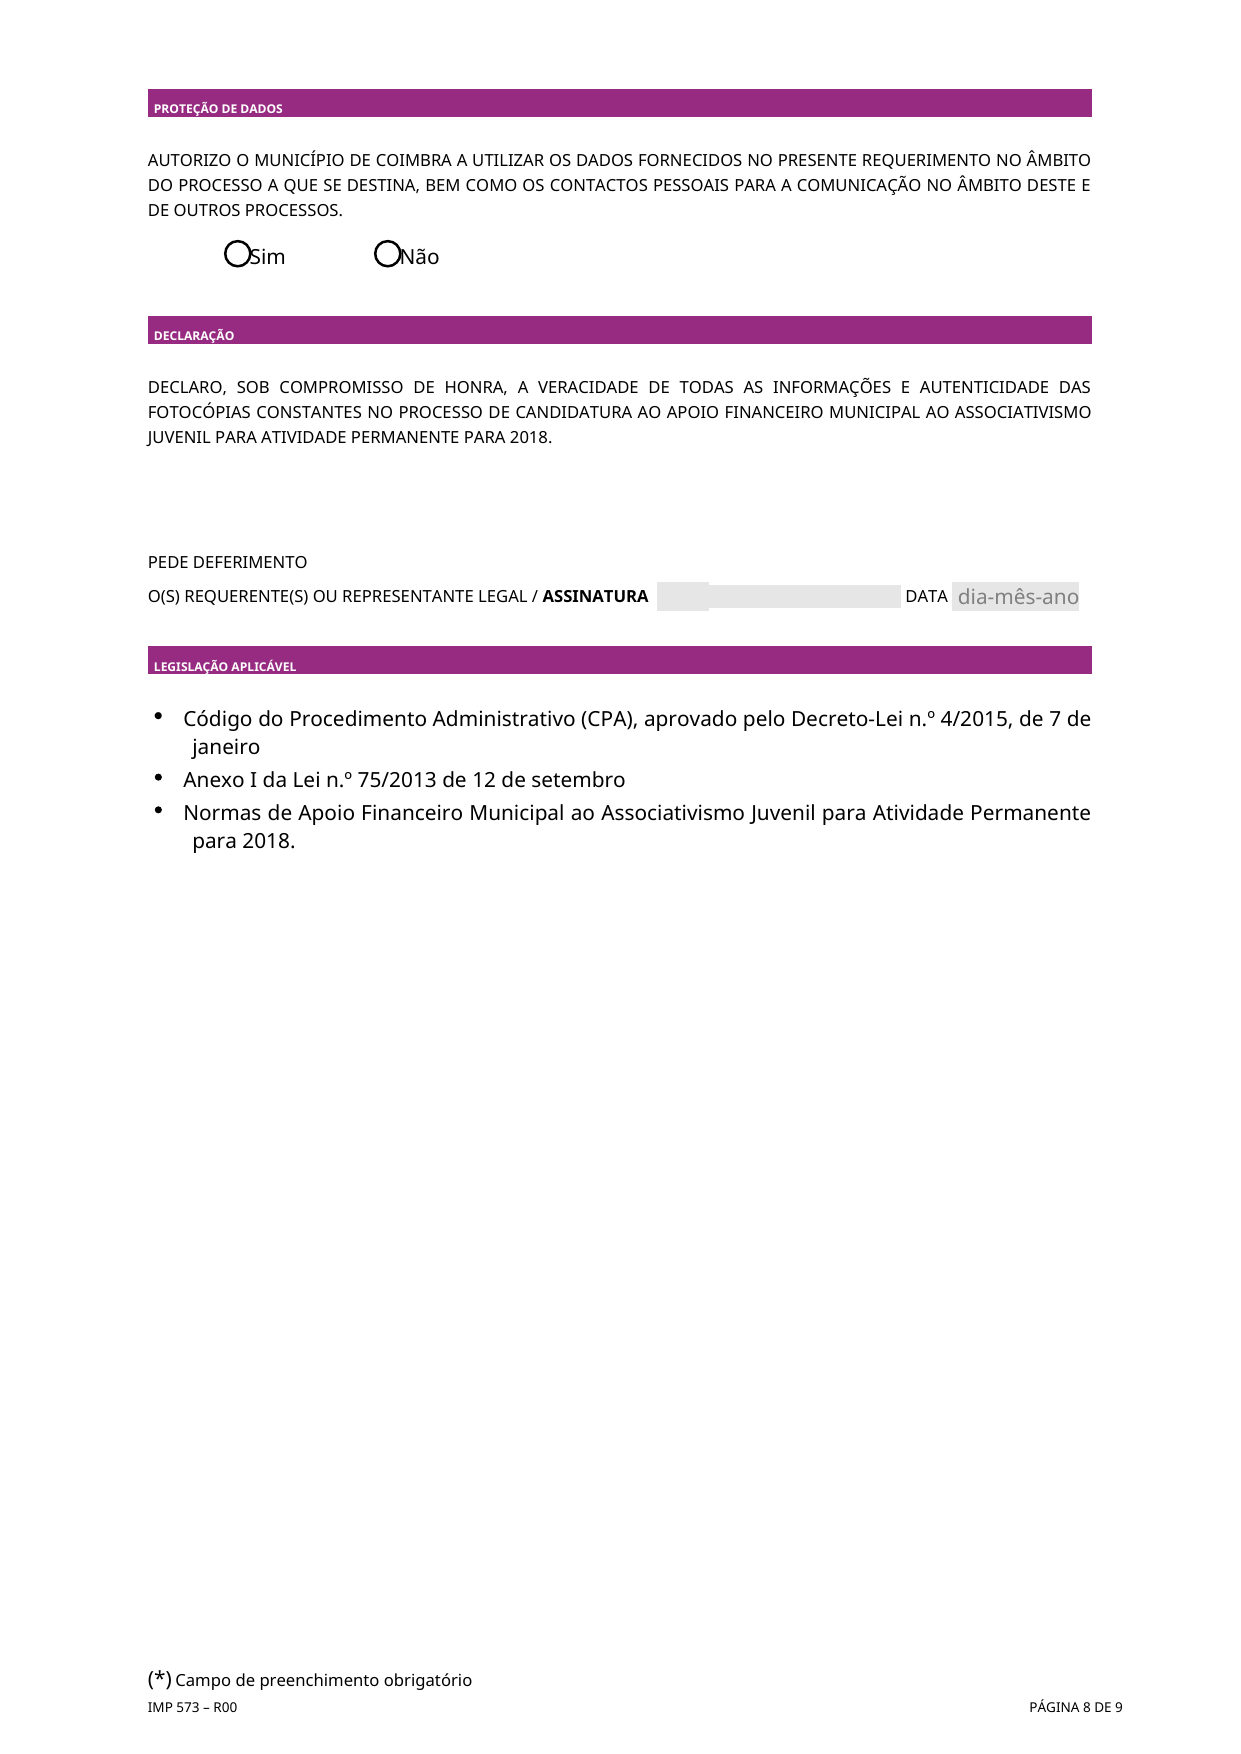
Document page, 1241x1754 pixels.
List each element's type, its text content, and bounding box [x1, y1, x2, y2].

text PROTEÇÃO DE DADOS [148, 89, 1092, 117]
text Código do Procedimento Administrativo (CPA), aprovado pelo Decreto-Lei n.º 4/2015, de 7 de janeiro [154, 704, 1092, 761]
text Autorizo o Município de Coimbra a utilizar os dados fornecidos no presente requerimento no âmbito do processo a que se destina, bem como os contactos pessoais para a comunicação no âmbito deste e de outros processos. [148, 147, 1092, 222]
text declaração [148, 316, 1092, 344]
text O(s) requerente(s) ou representante legal / ASSINATURA DATA [148, 579, 1092, 611]
text PEDE DEFERIMENTO [148, 548, 1092, 573]
text Sim Não [148, 233, 1092, 280]
text Normas de Apoio Financeiro Municipal ao Associativismo Juvenil para Atividade Permanente para 2018. [155, 798, 1092, 854]
text Declaro, sob compromisso de honra, a veracidade de todas as informações e autenticidade das fotocópias constantes no processo de candidatura ao Apoio Financeiro Municipal ao Associativismo Juvenil para Atividade Permanente para 2018. [148, 373, 1092, 448]
text Anexo I da Lei n.º 75/2013 de 12 de setembro [155, 765, 1092, 793]
text LEGISLAÇÃO APLICÁVEL [148, 646, 1092, 674]
